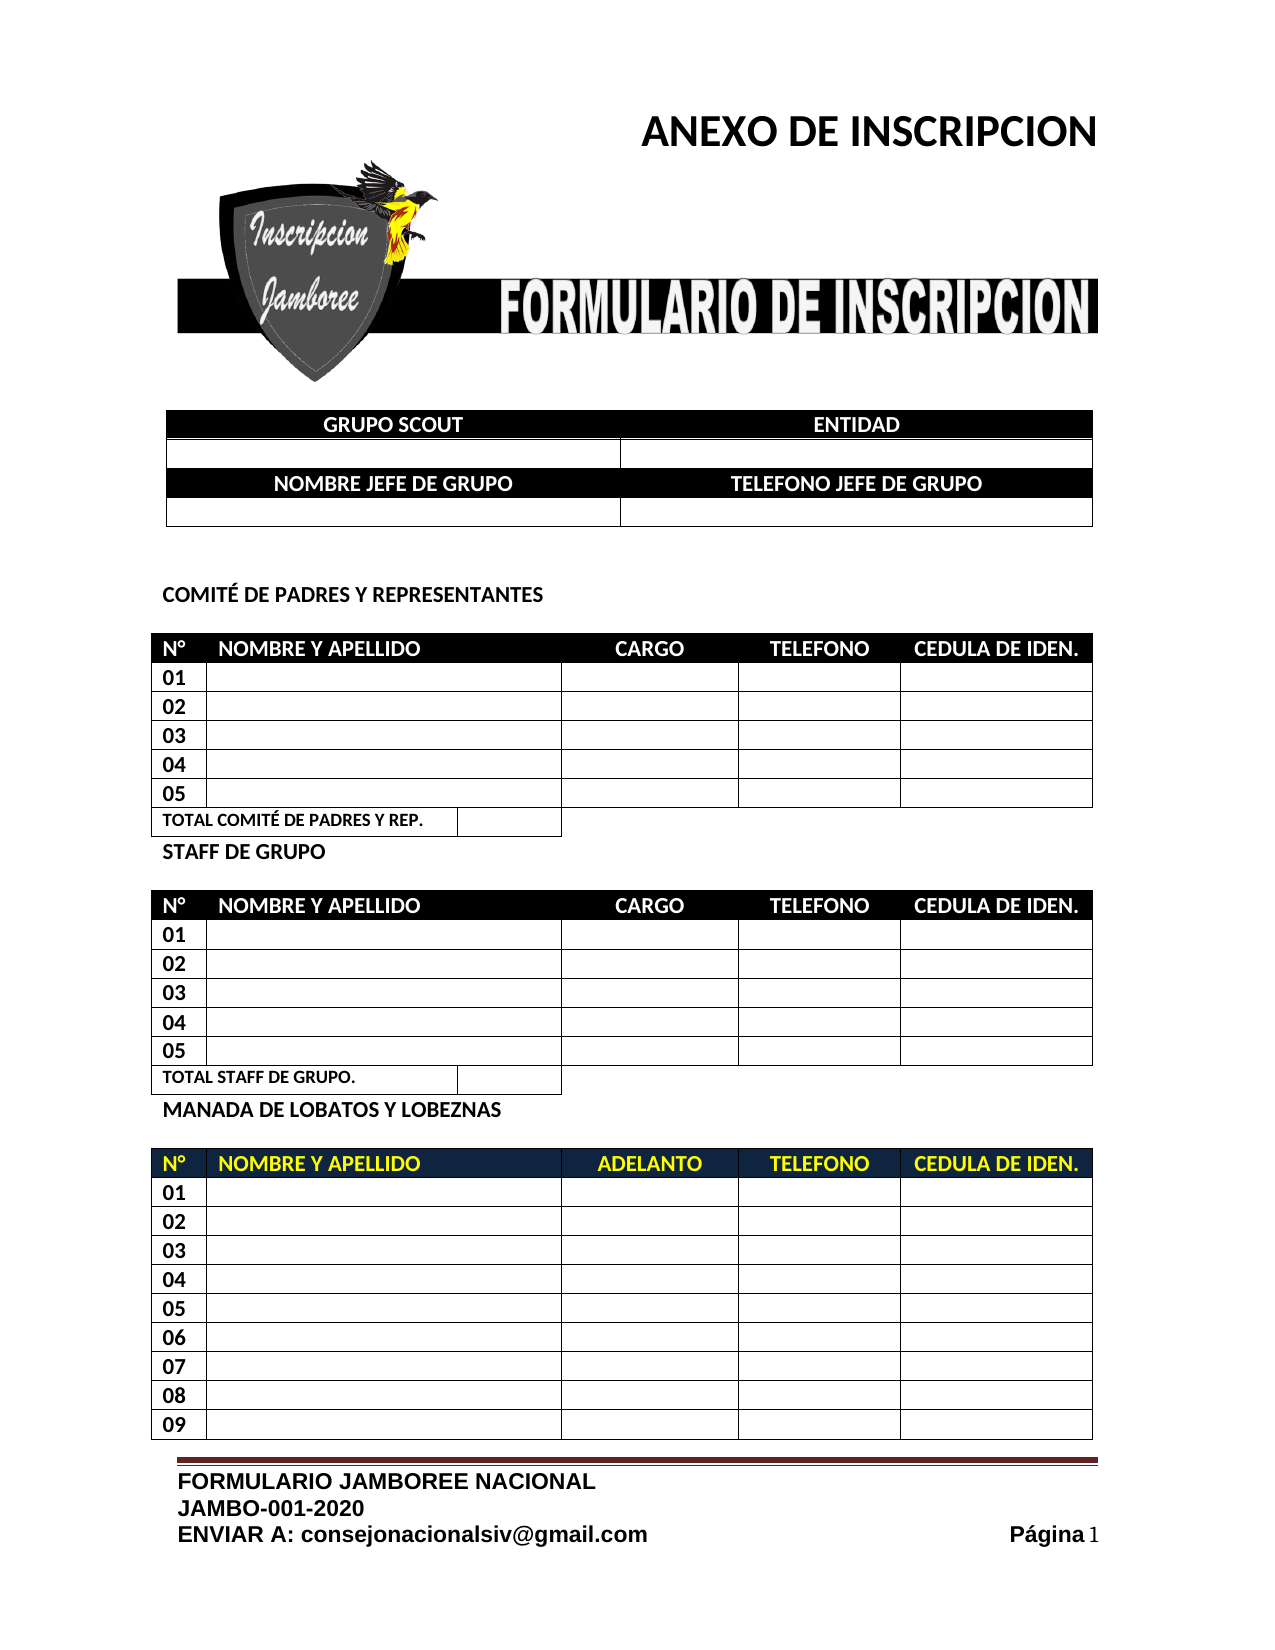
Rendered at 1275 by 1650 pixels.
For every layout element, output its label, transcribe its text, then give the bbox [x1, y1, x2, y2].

table_header CEDULA DE IDEN. [901, 891, 1092, 919]
table_cell [207, 1236, 561, 1264]
table_cell [739, 1323, 900, 1351]
table_cell [562, 721, 738, 749]
table_cell 04 [152, 1008, 206, 1036]
table_header NOMBRE Y APELLIDO [207, 1149, 561, 1177]
table_cell 03 [152, 979, 206, 1007]
table_cell 05 [152, 779, 206, 807]
table_cell [207, 721, 561, 749]
table_header CARGO [562, 634, 738, 662]
table_cell [207, 979, 561, 1007]
table_cell 04 [152, 750, 206, 778]
table_cell [562, 1008, 738, 1036]
table_cell [562, 1265, 738, 1293]
table_cell [901, 1352, 1092, 1380]
table_cell [901, 1381, 1092, 1409]
table_cell [207, 1008, 561, 1036]
table_cell [739, 920, 900, 948]
table_cell [562, 979, 738, 1007]
table_cell 08 [152, 1381, 206, 1409]
table_cell [562, 1323, 738, 1351]
table_cell NOMBRE JEFE DE GRUPO [167, 469, 620, 497]
table_cell [901, 692, 1092, 720]
picture [177, 157, 1098, 382]
table_cell [739, 1207, 900, 1235]
table_cell [901, 920, 1092, 948]
table_cell [901, 663, 1092, 691]
table_cell [207, 779, 561, 807]
table_header CEDULA DE IDEN. [901, 634, 1092, 662]
table_cell [207, 692, 561, 720]
table_cell TOTAL COMITÉ DE PADRES Y REP. [152, 808, 457, 836]
table_cell [167, 498, 620, 526]
table_cell [562, 750, 738, 778]
table_header CEDULA DE IDEN. [901, 1149, 1092, 1177]
table_cell [901, 1410, 1092, 1438]
table_cell [901, 1207, 1092, 1235]
table_cell [901, 1236, 1092, 1264]
table_cell [739, 663, 900, 691]
table_cell [207, 750, 561, 778]
table_cell [562, 1381, 738, 1409]
table_cell 06 [152, 1323, 206, 1351]
table_cell [207, 920, 561, 948]
table_cell [458, 808, 561, 836]
table_cell 04 [152, 1265, 206, 1293]
table_header N° [152, 891, 206, 919]
table_cell [901, 979, 1092, 1007]
table_cell 05 [152, 1294, 206, 1322]
table_cell [739, 1008, 900, 1036]
table_cell [901, 1008, 1092, 1036]
table_cell [901, 1037, 1092, 1065]
table_cell [562, 920, 738, 948]
table_cell [739, 950, 900, 977]
table_cell [901, 950, 1092, 977]
table_cell [207, 1207, 561, 1235]
table_cell 01 [152, 663, 206, 691]
table_cell 03 [152, 721, 206, 749]
table_cell [207, 1037, 561, 1065]
table_cell [562, 692, 738, 720]
table_cell [207, 1381, 561, 1409]
table_cell [562, 779, 738, 807]
table_cell [562, 1037, 738, 1065]
table_cell [901, 1294, 1092, 1322]
table_cell 02 [152, 1207, 206, 1235]
table_cell [739, 1037, 900, 1065]
table_cell [901, 750, 1092, 778]
table_cell [207, 663, 561, 691]
table_cell 02 [152, 950, 206, 977]
table_cell [739, 1178, 900, 1206]
table_cell [901, 779, 1092, 807]
table_cell [207, 950, 561, 977]
text MANADA DE LOBATOS Y LOBEZNAS [162, 1095, 1098, 1123]
table_header NOMBRE Y APELLIDO [207, 634, 561, 662]
table_cell 03 [152, 1236, 206, 1264]
table_cell [739, 779, 900, 807]
table_cell [739, 692, 900, 720]
table_cell [562, 1178, 738, 1206]
table_cell 09 [152, 1410, 206, 1438]
table_cell [901, 721, 1092, 749]
table_cell 07 [152, 1352, 206, 1380]
table_cell [207, 1323, 561, 1351]
table_cell [562, 1352, 738, 1380]
table_cell [562, 950, 738, 977]
text COMITÉ DE PADRES Y REPRESENTANTES [162, 580, 1098, 608]
table_cell [739, 1352, 900, 1380]
table_cell [621, 440, 1092, 468]
table_header ADELANTO [562, 1149, 738, 1177]
table_header TELEFONO [739, 891, 900, 919]
table_header TELEFONO [739, 1149, 900, 1177]
table_cell TOTAL STAFF DE GRUPO. [152, 1066, 457, 1094]
table_cell [901, 1265, 1092, 1293]
table_cell [739, 1265, 900, 1293]
table_header NOMBRE Y APELLIDO [207, 891, 561, 919]
table_cell [901, 1178, 1092, 1206]
table_cell [739, 1410, 900, 1438]
table_cell [207, 1294, 561, 1322]
table_cell [562, 1236, 738, 1264]
table_cell [739, 721, 900, 749]
table_header N° [152, 634, 206, 662]
table_cell [901, 1323, 1092, 1351]
table_header TELEFONO [739, 634, 900, 662]
table_cell [739, 979, 900, 1007]
table_cell [562, 663, 738, 691]
table_cell 05 [152, 1037, 206, 1065]
table_header GRUPO SCOUT [167, 411, 620, 438]
table_cell [562, 1410, 738, 1438]
table_cell 01 [152, 920, 206, 948]
text STAFF DE GRUPO [162, 837, 1098, 865]
table_cell [562, 1294, 738, 1322]
table_cell [739, 1294, 900, 1322]
table_cell [739, 1381, 900, 1409]
table_cell 02 [152, 692, 206, 720]
table_cell [207, 1410, 561, 1438]
table_cell TELEFONO JEFE DE GRUPO [621, 469, 1092, 497]
table_cell [739, 750, 900, 778]
table_cell [739, 1236, 900, 1264]
table_cell [621, 498, 1092, 526]
table_cell [458, 1066, 561, 1094]
table_cell [207, 1178, 561, 1206]
table_cell 01 [152, 1178, 206, 1206]
table_header ENTIDAD [621, 411, 1092, 438]
table_cell [207, 1352, 561, 1380]
table_header CARGO [562, 891, 738, 919]
table_cell [167, 440, 620, 468]
table_cell [207, 1265, 561, 1293]
table_header N° [152, 1149, 206, 1177]
table_cell [562, 1207, 738, 1235]
